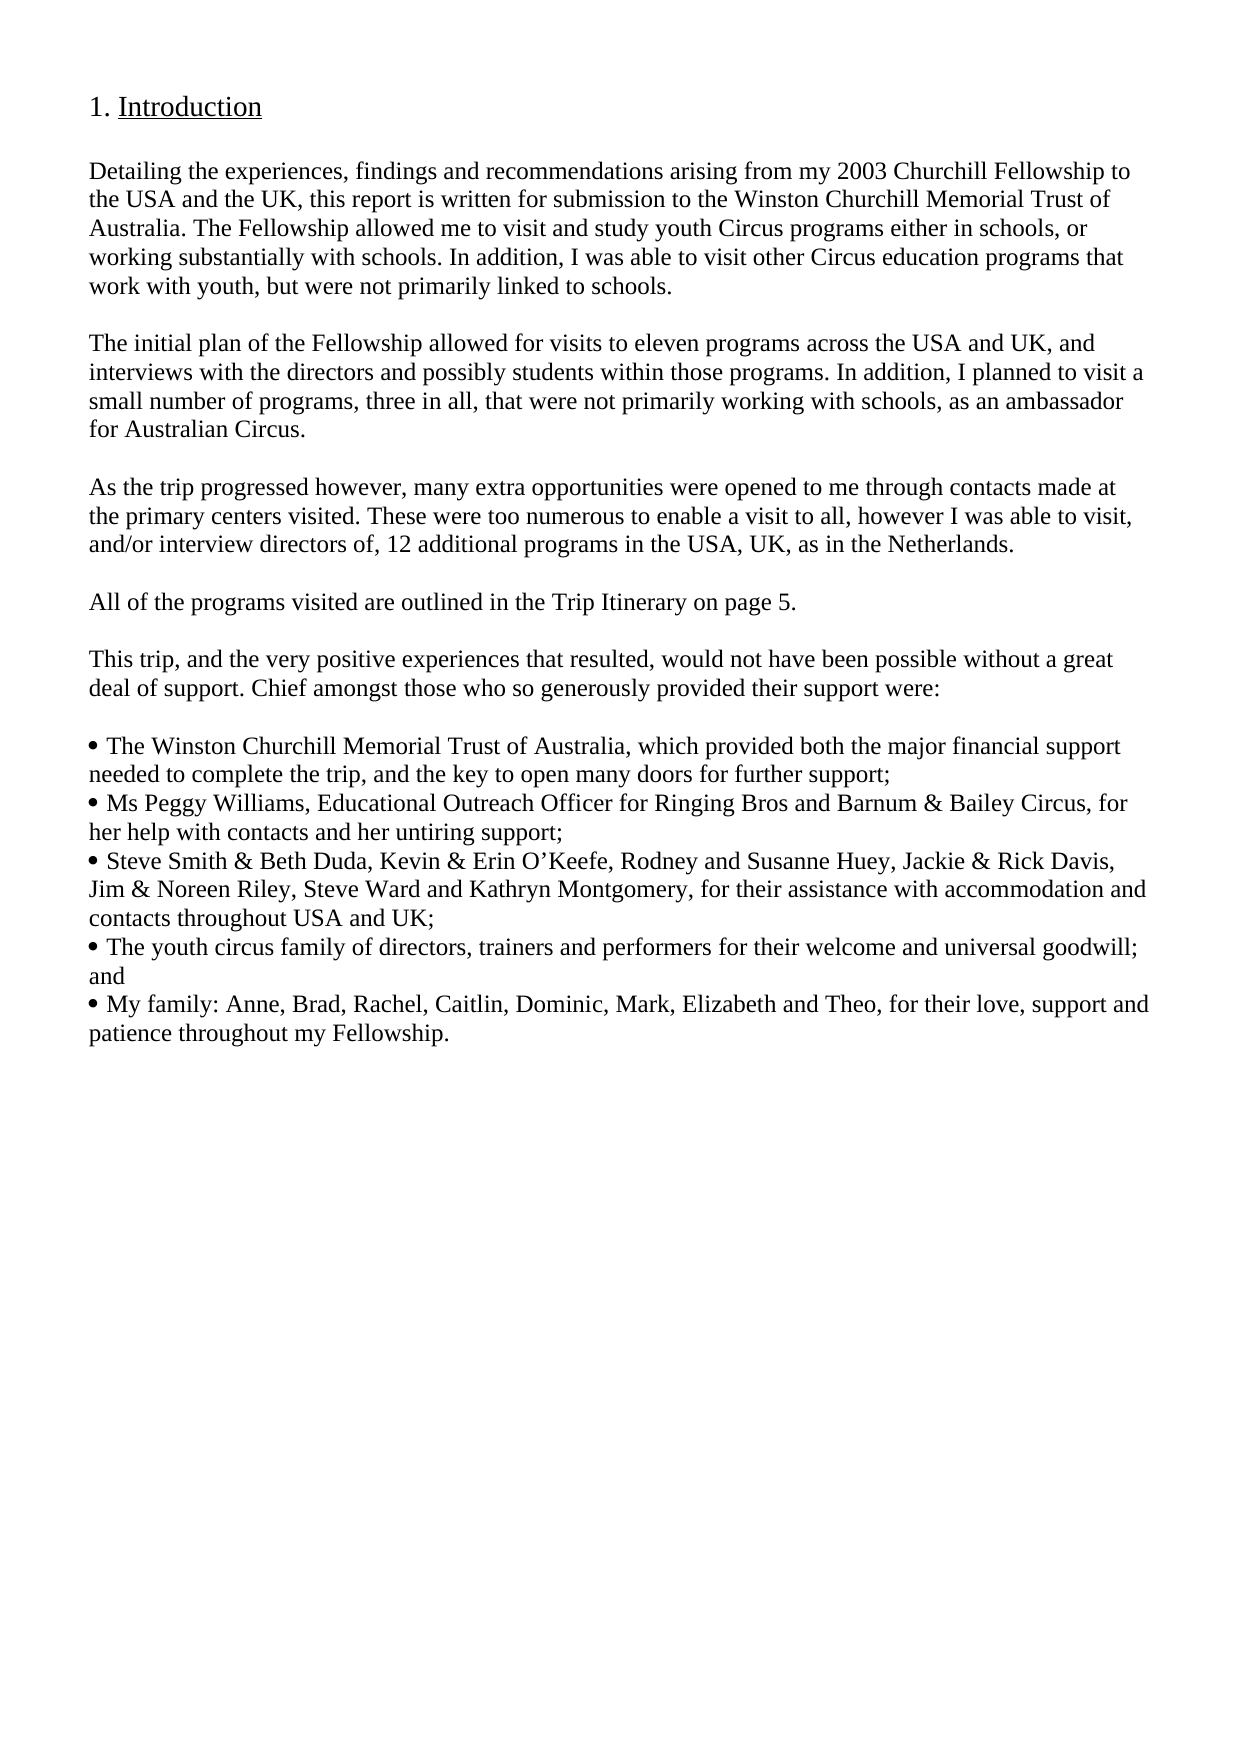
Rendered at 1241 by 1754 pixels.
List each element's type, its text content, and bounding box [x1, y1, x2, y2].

text All of the programs visited are outlined in the Trip Itinerary on page 5. [89, 587, 1152, 616]
text 1. Introduction [89, 89, 1152, 122]
text Detailing the experiences, findings and recommendations arising from my 2003 Churchill Fellowship to the USA and the UK, this report is written for submission to the Winston Churchill Memorial Trust of Australia. The Fellowship allowed me to visit and study youth Circus programs either in schools, or working substantially with schools. In addition, I was able to visit other Circus education programs that work with youth, but were not primarily linked to schools. [89, 156, 1152, 299]
text  My family: Anne, Brad, Rachel, Caitlin, Dominic, Mark, Elizabeth and Theo, for their love, support and patience throughout my Fellowship. [89, 989, 1152, 1047]
text  Ms Peggy Williams, Educational Outreach Officer for Ringing Bros and Barnum & Bailey Circus, for her help with contacts and her untiring support; [89, 788, 1152, 846]
text  The youth circus family of directors, trainers and performers for their welcome and universal goodwill; and [89, 932, 1152, 989]
text  The Winston Churchill Memorial Trust of Australia, which provided both the major financial support needed to complete the trip, and the key to open many doors for further support; [89, 731, 1152, 788]
text As the trip progressed however, many extra opportunities were opened to me through contacts made at the primary centers visited. These were too numerous to enable a visit to all, however I was able to visit, and/or interview directors of, 12 additional programs in the USA, UK, as in the Netherlands. [89, 472, 1152, 558]
text The initial plan of the Fellowship allowed for visits to eleven programs across the USA and UK, and interviews with the directors and possibly students within those programs. In addition, I planned to visit a small number of programs, three in all, that were not primarily working with schools, as an ambassador for Australian Circus. [89, 328, 1152, 443]
text  Steve Smith & Beth Duda, Kevin & Erin O’Keefe, Rodney and Susanne Huey, Jackie & Rick Davis, Jim & Noreen Riley, Steve Ward and Kathryn Montgomery, for their assistance with accommodation and contacts throughout USA and UK; [89, 846, 1152, 932]
text This trip, and the very positive experiences that resulted, would not have been possible without a great deal of support. Chief amongst those who so generously provided their support were: [89, 644, 1152, 702]
